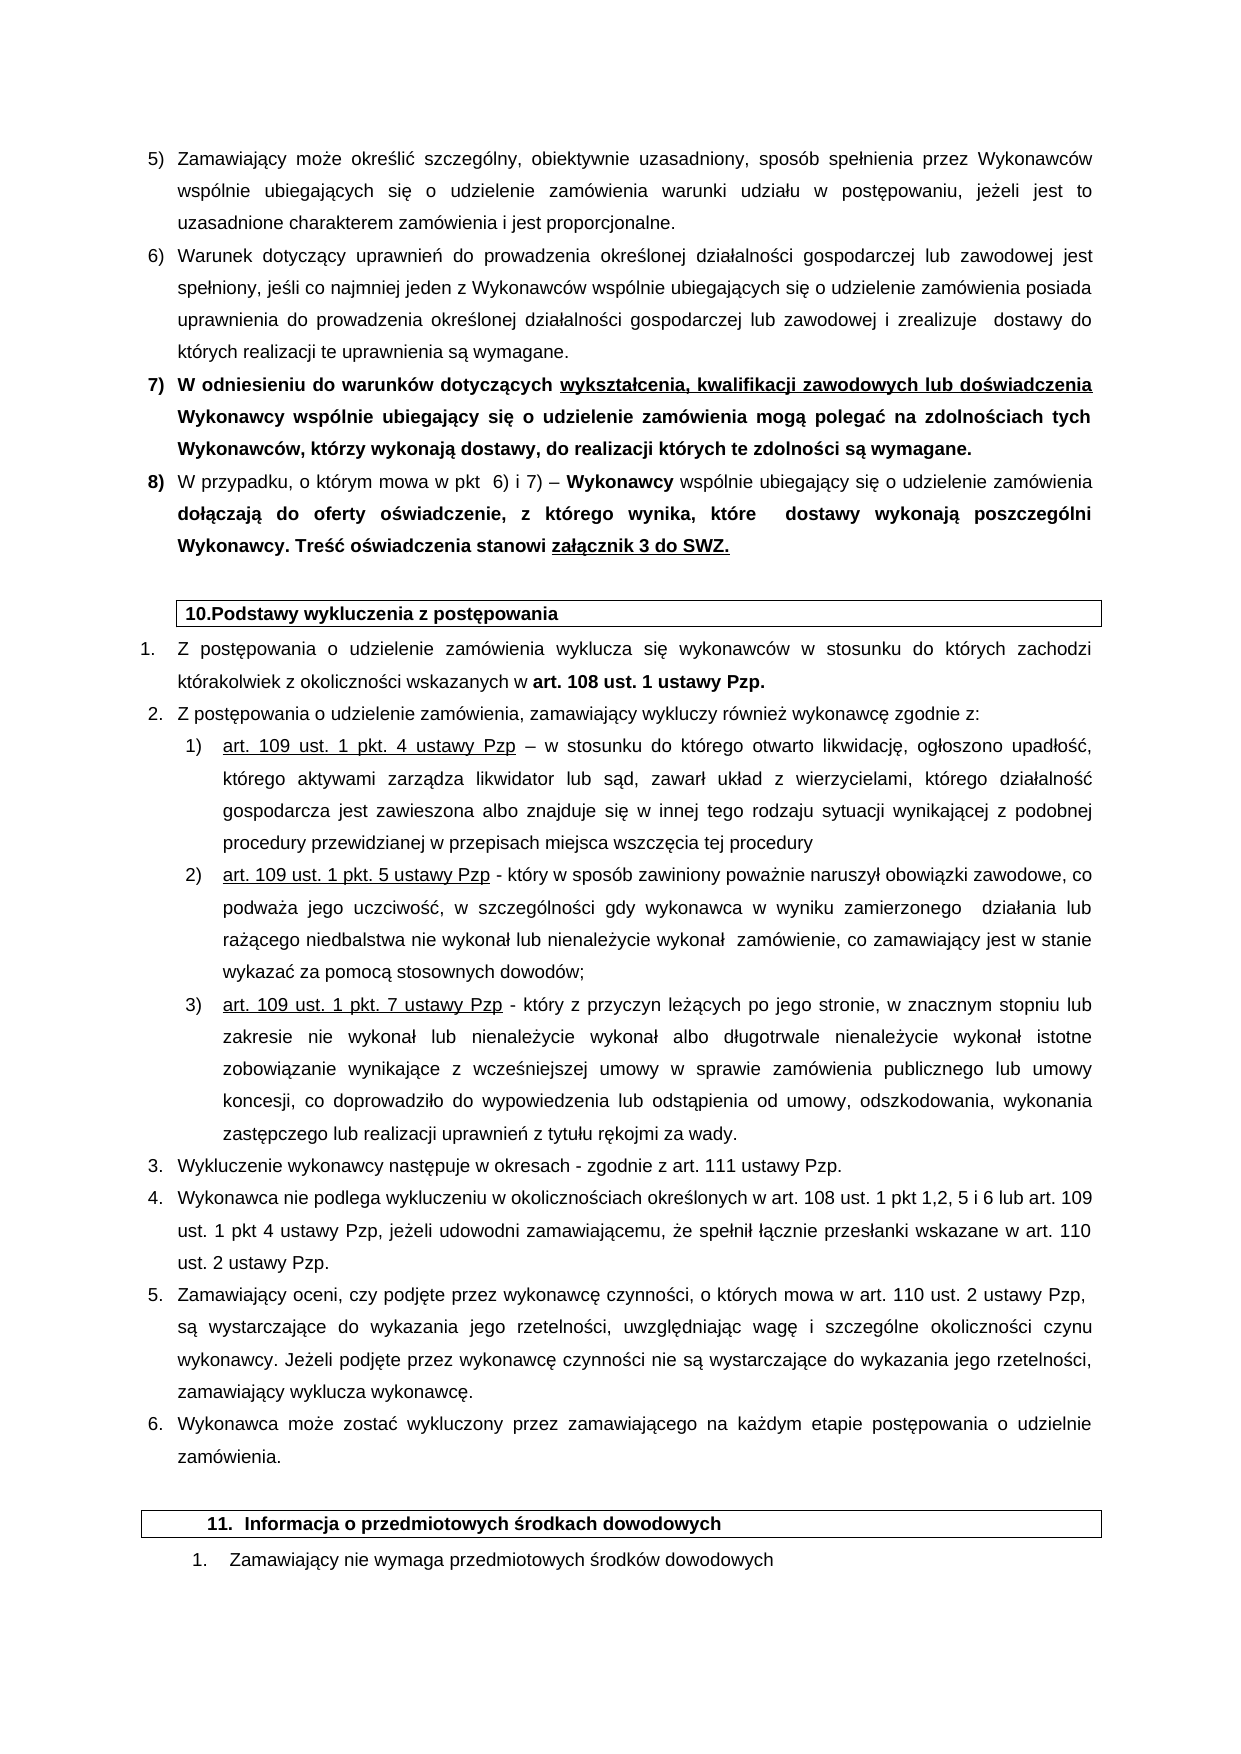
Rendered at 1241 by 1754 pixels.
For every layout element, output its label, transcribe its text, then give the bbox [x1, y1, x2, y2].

list Zamawiający nie wymaga przedmiotowych środków dowodowych [192, 1549, 1093, 1570]
list art. 109 ust. 1 pkt. 7 ustawy Pzp - który z przyczyn leżących po jego stronie, w znacznym stopniu lub zakresie nie wykonał lub nienależycie wykonał albo długotrwale nienależycie wykonał istotne zobowiązanie wynikające z wcześniejszej umowy w sprawie zamówienia publicznego lub umowy koncesji, co doprowadziło do wypowiedzenia lub odstąpienia od umowy, odszkodowania, wykonania zastępczego lub realizacji uprawnień z tytułu rękojmi za wady. [185, 993, 1093, 1144]
list W przypadku, o którym mowa w pkt 6) i 7) – Wykonawcy wspólnie ubiegający się o udzielenie zamówienia dołączają do oferty oświadczenie, z którego wynika, które dostawy wykonają poszczególni Wykonawcy. Treść oświadczenia stanowi załącznik 3 do SWZ. [148, 471, 1093, 557]
list Wykonawca nie podlega wykluczeniu w okolicznościach określonych w art. 108 ust. 1 pkt 1,2, 5 i 6 lub art. 109 ust. 1 pkt 4 ustawy Pzp, jeżeli udowodni zamawiającemu, że spełnił łącznie przesłanki wskazane w art. 110 ust. 2 ustawy Pzp. [148, 1187, 1093, 1273]
text 10.Podstawy wykluczenia z postępowania [177, 601, 1101, 626]
list W odniesieniu do warunków dotyczących wykształcenia, kwalifikacji zawodowych lub doświadczenia Wykonawcy wspólnie ubiegający się o udzielenie zamówienia mogą polegać na zdolnościach tych Wykonawców, którzy wykonają dostawy, do realizacji których te zdolności są wymagane. [148, 374, 1093, 460]
list Z postępowania o udzielenie zamówienia wyklucza się wykonawców w stosunku do których zachodzi którakolwiek z okoliczności wskazanych w art. 108 ust. 1 ustawy Pzp. [140, 638, 1093, 692]
list Zamawiający oceni, czy podjęte przez wykonawcę czynności, o których mowa w art. 110 ust. 2 ustawy Pzp, są wystarczające do wykazania jego rzetelności, uwzględniając wagę i szczególne okoliczności czynu wykonawcy. Jeżeli podjęte przez wykonawcę czynności nie są wystarczające do wykazania jego rzetelności, zamawiający wyklucza wykonawcę. [148, 1284, 1093, 1402]
list art. 109 ust. 1 pkt. 4 ustawy Pzp – w stosunku do którego otwarto likwidację, ogłoszono upadłość, którego aktywami zarządza likwidator lub sąd, zawarł układ z wierzycielami, którego działalność gospodarcza jest zawieszona albo znajduje się w innej tego rodzaju sytuacji wynikającej z podobnej procedury przewidzianej w przepisach miejsca wszczęcia tej procedury [185, 735, 1093, 853]
list Wykonawca może zostać wykluczony przez zamawiającego na każdym etapie postępowania o udzielnie zamówienia. [148, 1413, 1093, 1467]
list Informacja o przedmiotowych środkach dowodowych [142, 1511, 1101, 1537]
list art. 109 ust. 1 pkt. 5 ustawy Pzp - który w sposób zawiniony poważnie naruszył obowiązki zawodowe, co podważa jego uczciwość, w szczególności gdy wykonawca w wyniku zamierzonego działania lub rażącego niedbalstwa nie wykonał lub nienależycie wykonał zamówienie, co zamawiający jest w stanie wykazać za pomocą stosownych dowodów; [185, 864, 1093, 983]
list Zamawiający może określić szczególny, obiektywnie uzasadniony, sposób spełnienia przez Wykonawców wspólnie ubiegających się o udzielenie zamówienia warunki udziału w postępowaniu, jeżeli jest to uzasadnione charakterem zamówienia i jest proporcjonalne. [148, 148, 1093, 234]
list Warunek dotyczący uprawnień do prowadzenia określonej działalności gospodarczej lub zawodowej jest spełniony, jeśli co najmniej jeden z Wykonawców wspólnie ubiegających się o udzielenie zamówienia posiada uprawnienia do prowadzenia określonej działalności gospodarczej lub zawodowej i zrealizuje dostawy do których realizacji te uprawnienia są wymagane. [148, 244, 1093, 363]
list Wykluczenie wykonawcy następuje w okresach - zgodnie z art. 111 ustawy Pzp. [148, 1155, 1093, 1176]
list Z postępowania o udzielenie zamówienia, zamawiający wykluczy również wykonawcę zgodnie z: [148, 703, 1093, 724]
